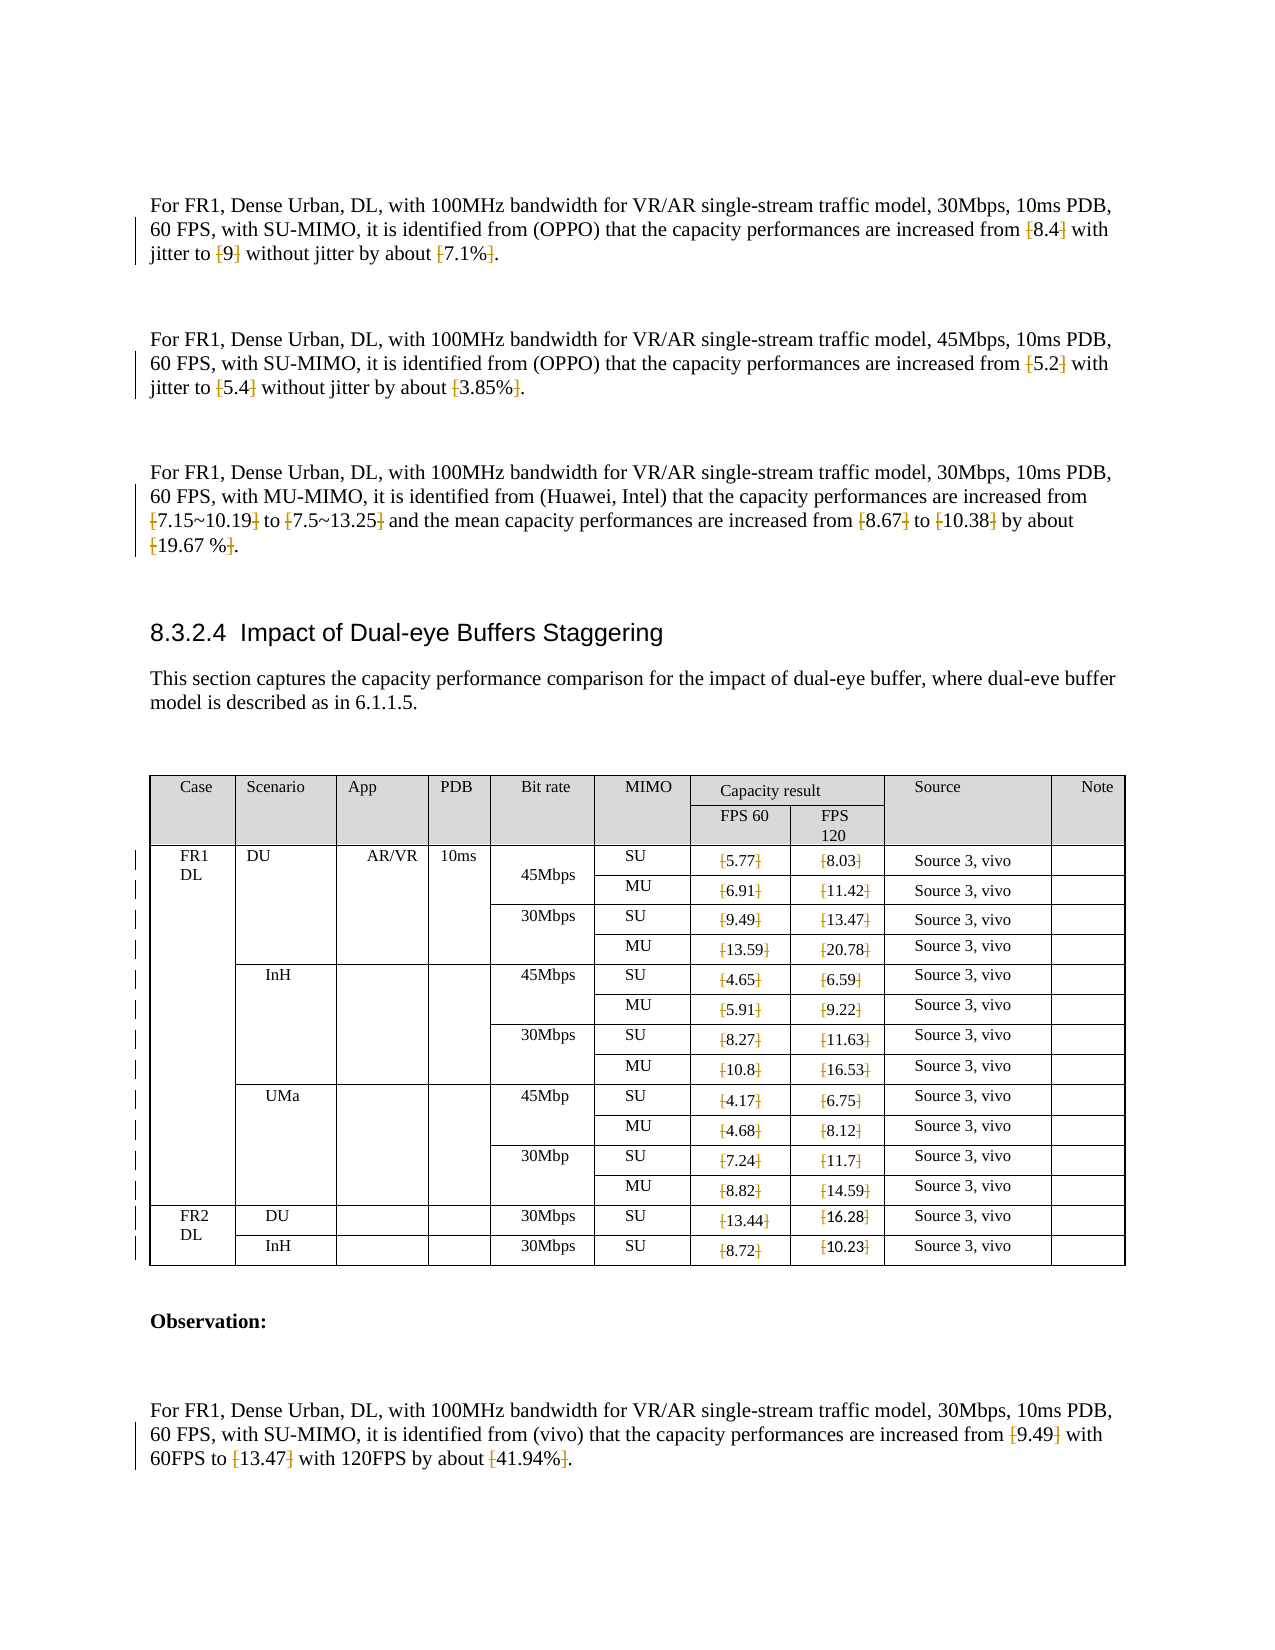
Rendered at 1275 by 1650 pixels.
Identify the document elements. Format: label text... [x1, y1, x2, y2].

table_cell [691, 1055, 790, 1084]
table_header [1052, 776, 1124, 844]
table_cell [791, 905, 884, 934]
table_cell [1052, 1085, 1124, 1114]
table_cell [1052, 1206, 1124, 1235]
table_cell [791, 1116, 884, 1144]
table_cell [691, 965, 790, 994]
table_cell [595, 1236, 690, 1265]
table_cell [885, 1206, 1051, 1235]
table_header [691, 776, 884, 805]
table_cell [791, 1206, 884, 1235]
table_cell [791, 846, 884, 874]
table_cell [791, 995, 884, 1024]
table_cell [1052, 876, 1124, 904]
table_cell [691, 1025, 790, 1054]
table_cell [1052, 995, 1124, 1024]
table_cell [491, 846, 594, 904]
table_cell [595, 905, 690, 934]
text For FR1, Dense Urban, DL, with 100MHz bandwidth for VR/AR single-stream traffic model, 30Mbps, 10ms PDB, 60 FPS, with MU-MIMO, it is identified from (Huawei, Intel) that the capacity performances are increased from 7.15~10.19 to 7.5~13.25 and the mean capacity performances are increased from 8.67 to 10.38 by about 19.67 %. [150, 460, 1125, 557]
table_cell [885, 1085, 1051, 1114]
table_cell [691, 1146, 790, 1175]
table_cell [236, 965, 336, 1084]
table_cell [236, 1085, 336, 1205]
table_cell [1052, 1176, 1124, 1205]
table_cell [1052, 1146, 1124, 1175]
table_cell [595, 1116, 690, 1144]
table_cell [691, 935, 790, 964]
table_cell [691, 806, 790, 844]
text For FR1, Dense Urban, DL, with 100MHz bandwidth for VR/AR single-stream traffic model, 30Mbps, 10ms PDB, 60 FPS, with SU-MIMO, it is identified from (vivo) that the capacity performances are increased from 9.49 with 60FPS to 13.47 with 120FPS by about 41.94%. [150, 1398, 1125, 1470]
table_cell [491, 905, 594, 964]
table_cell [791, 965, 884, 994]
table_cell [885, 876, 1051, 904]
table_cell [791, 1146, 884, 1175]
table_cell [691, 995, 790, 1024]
text For FR1, Dense Urban, DL, with 100MHz bandwidth for VR/AR single-stream traffic model, 30Mbps, 10ms PDB, 60 FPS, with SU-MIMO, it is identified from (OPPO) that the capacity performances are increased from 8.4 with jitter to 9 without jitter by about 7.1%. [150, 193, 1125, 265]
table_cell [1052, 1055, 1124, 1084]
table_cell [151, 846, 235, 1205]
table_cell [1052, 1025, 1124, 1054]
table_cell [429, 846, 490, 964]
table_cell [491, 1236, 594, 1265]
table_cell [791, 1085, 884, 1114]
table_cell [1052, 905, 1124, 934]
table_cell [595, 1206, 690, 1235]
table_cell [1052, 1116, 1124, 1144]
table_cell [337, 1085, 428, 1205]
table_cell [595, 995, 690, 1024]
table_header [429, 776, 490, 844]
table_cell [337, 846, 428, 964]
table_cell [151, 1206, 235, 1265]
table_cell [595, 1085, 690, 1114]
text For FR1, Dense Urban, DL, with 100MHz bandwidth for VR/AR single-stream traffic model, 45Mbps, 10ms PDB, 60 FPS, with SU-MIMO, it is identified from (OPPO) that the capacity performances are increased from 5.2 with jitter to 5.4 without jitter by about 3.85%. [150, 327, 1125, 399]
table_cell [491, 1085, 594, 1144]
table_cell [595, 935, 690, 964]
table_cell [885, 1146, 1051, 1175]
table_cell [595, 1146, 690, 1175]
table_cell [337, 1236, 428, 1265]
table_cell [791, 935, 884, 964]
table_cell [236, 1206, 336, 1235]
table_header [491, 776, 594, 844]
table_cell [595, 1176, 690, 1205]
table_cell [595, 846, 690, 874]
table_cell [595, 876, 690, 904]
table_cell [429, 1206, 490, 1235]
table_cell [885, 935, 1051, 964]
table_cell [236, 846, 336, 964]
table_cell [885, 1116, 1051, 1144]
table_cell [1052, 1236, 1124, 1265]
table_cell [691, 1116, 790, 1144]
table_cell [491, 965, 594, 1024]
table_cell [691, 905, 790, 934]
text Observation: [150, 1309, 1125, 1333]
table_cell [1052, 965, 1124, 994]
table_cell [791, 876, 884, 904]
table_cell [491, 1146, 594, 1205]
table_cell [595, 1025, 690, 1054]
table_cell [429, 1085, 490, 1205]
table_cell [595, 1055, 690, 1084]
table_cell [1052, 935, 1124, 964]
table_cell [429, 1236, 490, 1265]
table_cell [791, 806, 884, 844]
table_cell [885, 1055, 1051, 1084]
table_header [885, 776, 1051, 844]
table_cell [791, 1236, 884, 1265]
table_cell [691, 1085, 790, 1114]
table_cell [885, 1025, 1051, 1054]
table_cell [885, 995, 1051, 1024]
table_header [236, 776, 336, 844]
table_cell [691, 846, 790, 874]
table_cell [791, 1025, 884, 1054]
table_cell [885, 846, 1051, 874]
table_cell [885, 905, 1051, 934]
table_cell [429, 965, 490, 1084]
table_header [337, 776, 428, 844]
text This section captures the capacity performance comparison for the impact of dual-eye buffer, where dual-eve buffer model is described as in 6.1.1.5. [150, 666, 1125, 714]
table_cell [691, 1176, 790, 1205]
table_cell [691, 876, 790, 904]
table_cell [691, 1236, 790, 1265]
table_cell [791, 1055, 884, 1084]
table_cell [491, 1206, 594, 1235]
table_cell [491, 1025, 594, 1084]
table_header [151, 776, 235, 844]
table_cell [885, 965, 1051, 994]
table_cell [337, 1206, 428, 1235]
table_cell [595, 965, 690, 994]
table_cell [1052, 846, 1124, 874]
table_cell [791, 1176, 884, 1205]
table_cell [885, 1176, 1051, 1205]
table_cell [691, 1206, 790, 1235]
subtitle Impact of Dual-eye Buffers Staggering [150, 618, 1125, 647]
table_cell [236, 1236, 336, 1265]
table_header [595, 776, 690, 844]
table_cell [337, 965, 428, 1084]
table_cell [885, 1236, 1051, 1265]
